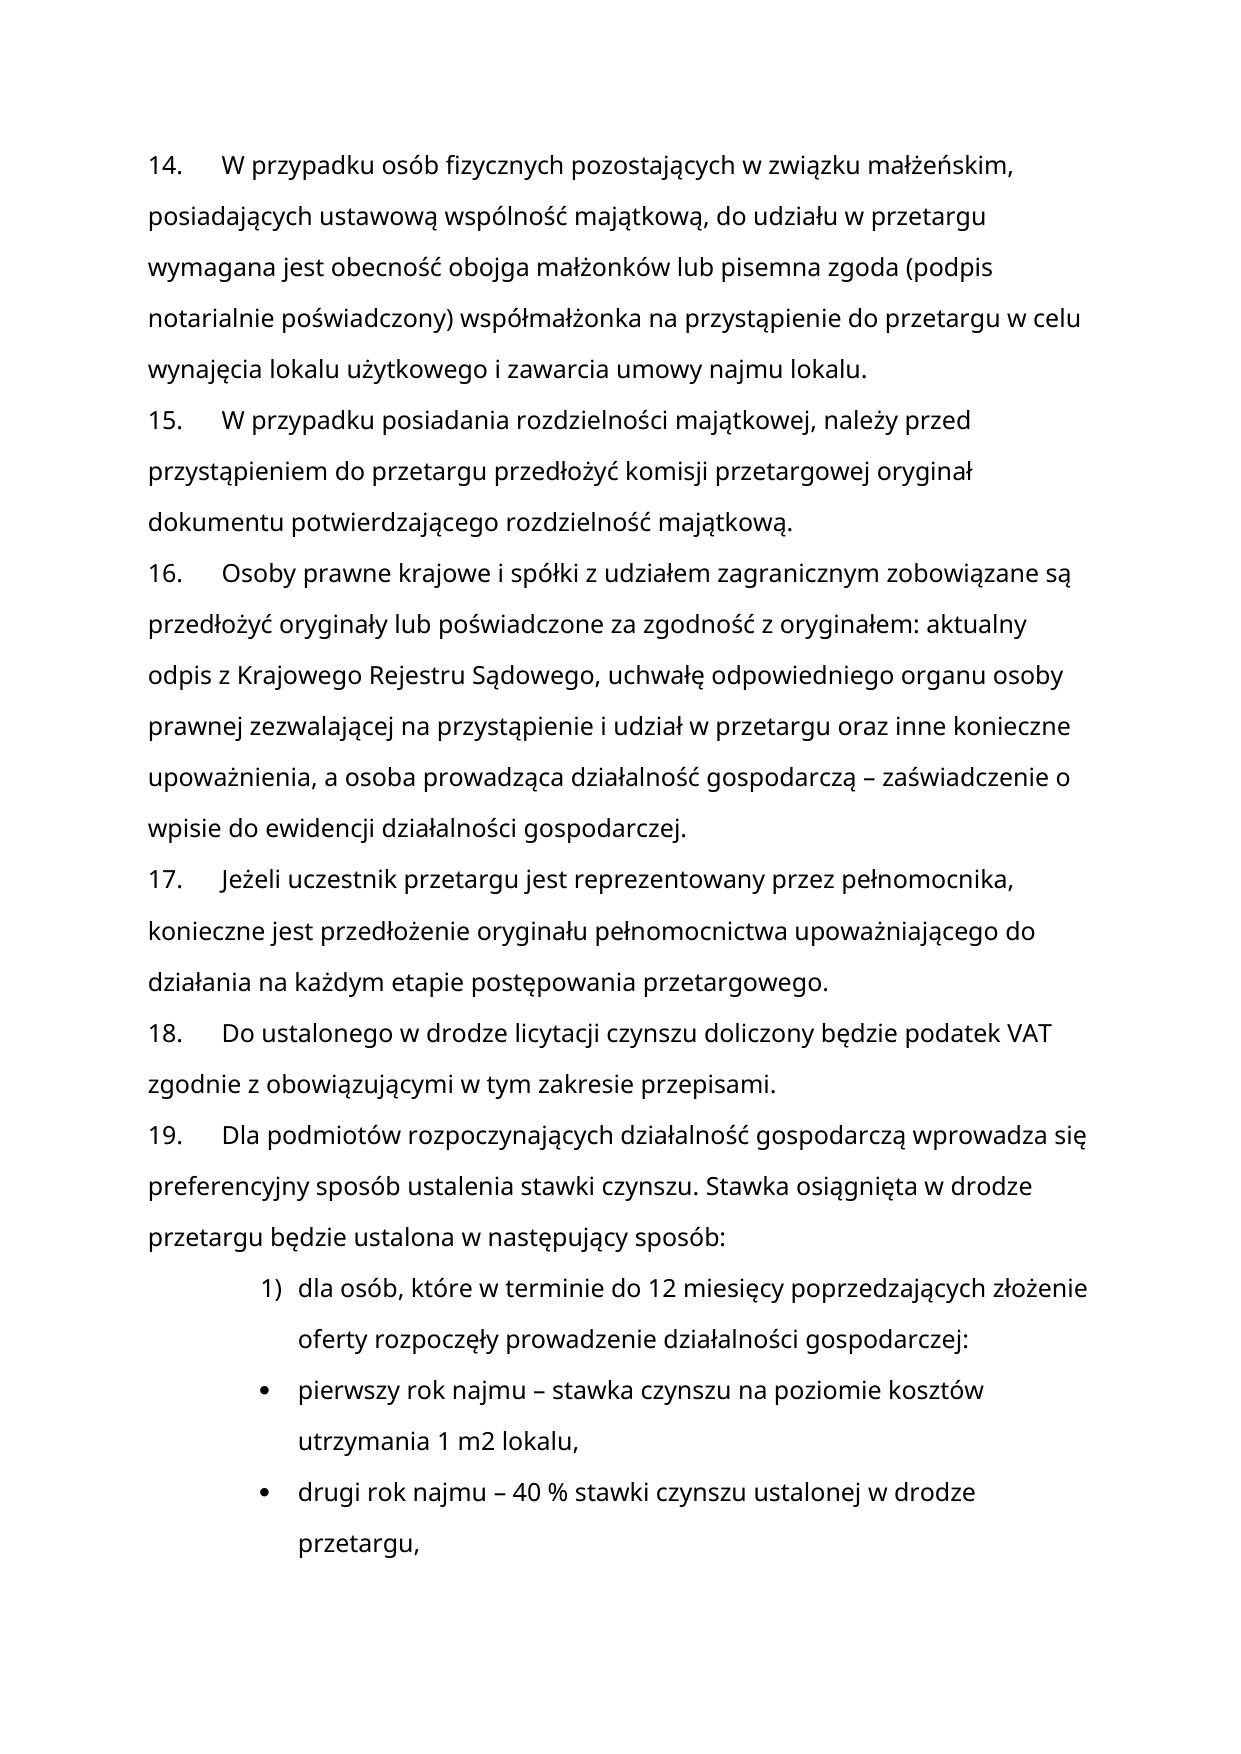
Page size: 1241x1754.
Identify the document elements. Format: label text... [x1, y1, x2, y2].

list pierwszy rok najmu – stawka czynszu na poziomie kosztów utrzymania 1 m2 lokalu, [260, 1373, 1093, 1458]
list Jeżeli uczestnik przetargu jest reprezentowany przez pełnomocnika, konieczne jest przedłożenie oryginału pełnomocnictwa upoważniającego do działania na każdym etapie postępowania przetargowego. [148, 862, 1093, 998]
list dla osób, które w terminie do 12 miesięcy poprzedzających złożenie oferty rozpoczęły prowadzenie działalności gospodarczej: [260, 1271, 1093, 1356]
list Do ustalonego w drodze licytacji czynszu doliczony będzie podatek VAT zgodnie z obowiązującymi w tym zakresie przepisami. [148, 1015, 1093, 1100]
list Dla podmiotów rozpoczynających działalność gospodarczą wprowadza się preferencyjny sposób ustalenia stawki czynszu. Stawka osiągnięta w drodze przetargu będzie ustalona w następujący sposób: [148, 1117, 1093, 1253]
list drugi rok najmu – 40 % stawki czynszu ustalonej w drodze przetargu, [260, 1475, 1093, 1560]
list W przypadku osób fizycznych pozostających w związku małżeńskim, posiadających ustawową wspólność majątkową, do udziału w przetargu wymagana jest obecność obojga małżonków lub pisemna zgoda (podpis notarialnie poświadczony) współmałżonka na przystąpienie do przetargu w celu wynajęcia lokalu użytkowego i zawarcia umowy najmu lokalu. [148, 148, 1093, 386]
list W przypadku posiadania rozdzielności majątkowej, należy przed przystąpieniem do przetargu przedłożyć komisji przetargowej oryginał dokumentu potwierdzającego rozdzielność majątkową. [148, 403, 1093, 539]
list Osoby prawne krajowe i spółki z udziałem zagranicznym zobowiązane są przedłożyć oryginały lub poświadczone za zgodność z oryginałem: aktualny odpis z Krajowego Rejestru Sądowego, uchwałę odpowiedniego organu osoby prawnej zezwalającej na przystąpienie i udział w przetargu oraz inne konieczne upoważnienia, a osoba prowadząca działalność gospodarczą – zaświadczenie o wpisie do ewidencji działalności gospodarczej. [148, 556, 1093, 845]
